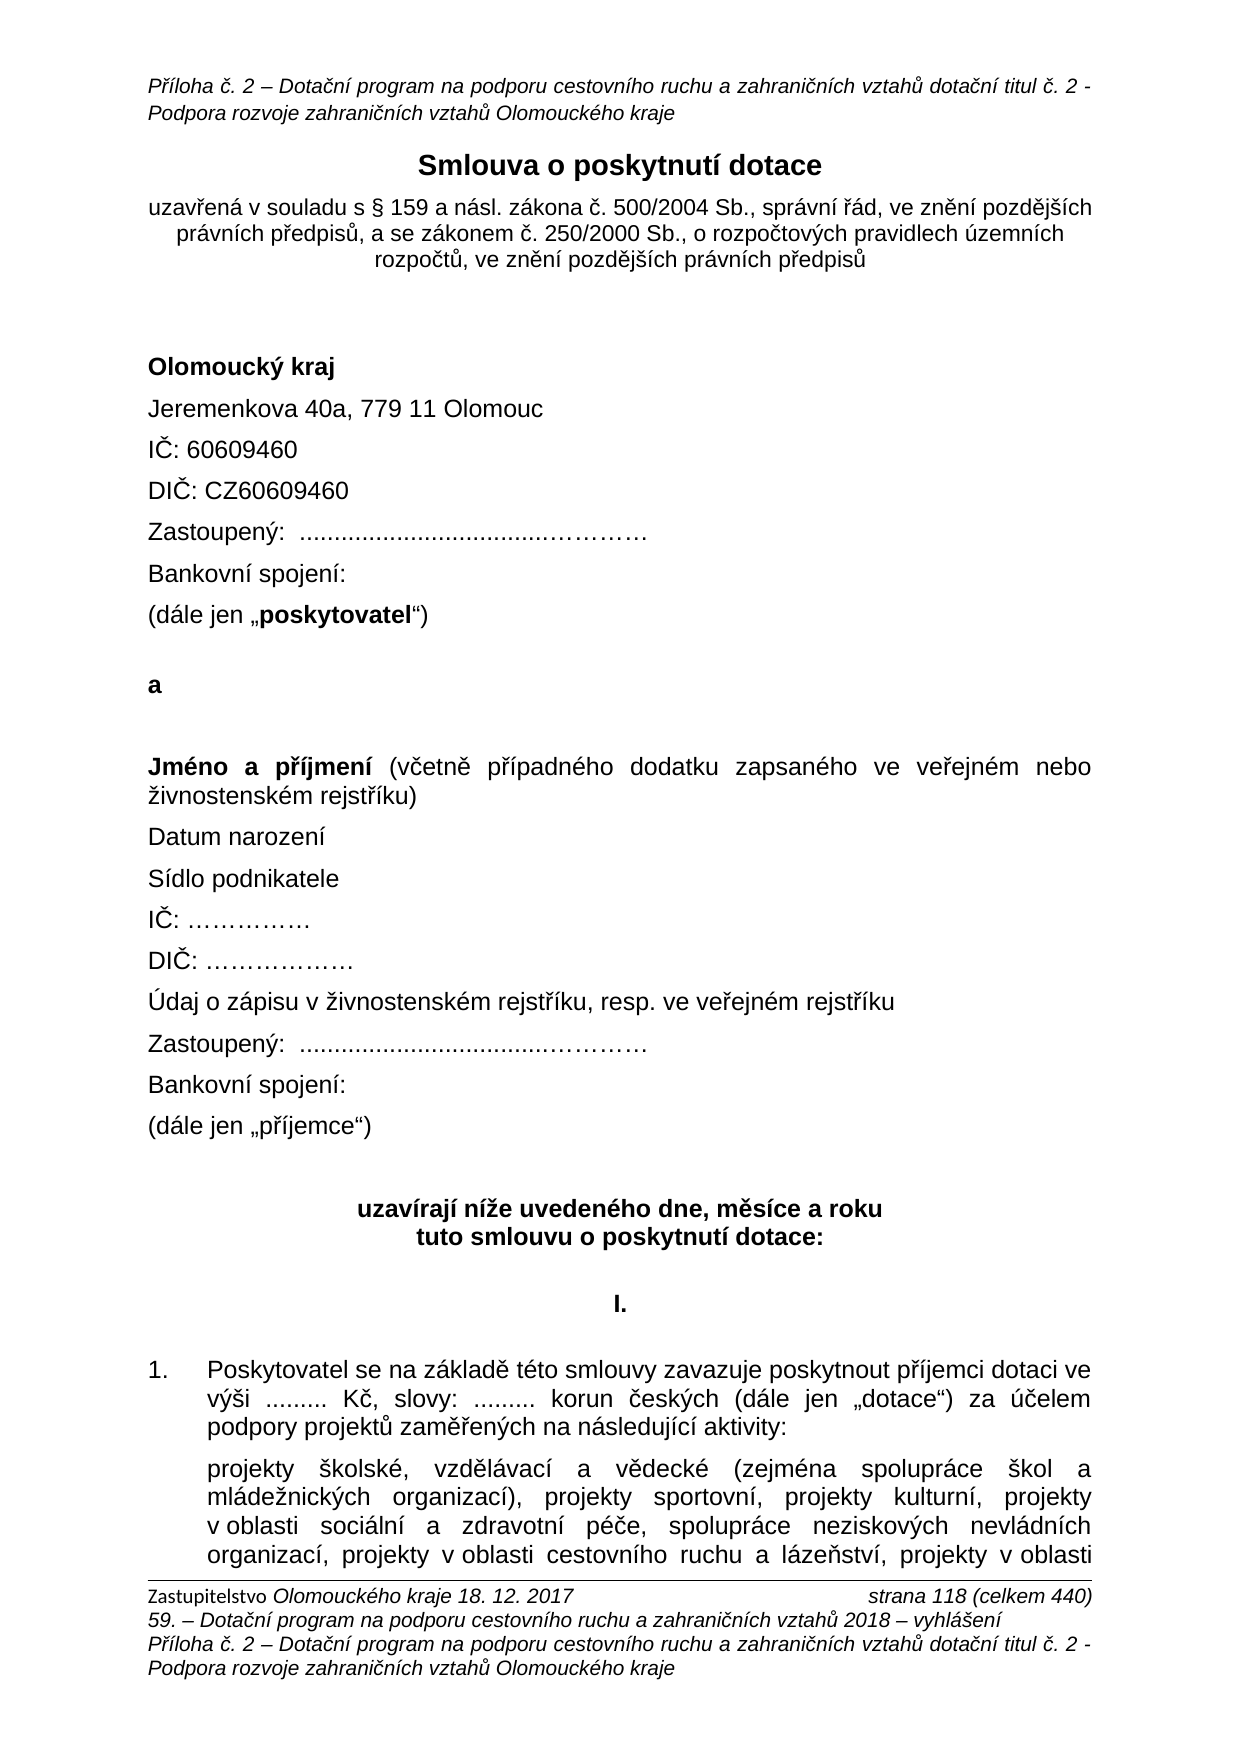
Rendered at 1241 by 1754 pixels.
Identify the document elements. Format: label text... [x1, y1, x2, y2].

text (dále jen „poskytovatel“) [148, 600, 1092, 629]
text IČ: …………… [148, 905, 1092, 934]
text uzavřená v souladu s § 159 a násl. zákona č. 500/2004 Sb., správní řád, ve znění pozdějších právních předpisů, a se zákonem č. 250/2000 Sb., o rozpočtových pravidlech územních rozpočtů, ve znění pozdějších právních předpisů [148, 194, 1092, 273]
text uzavírají níže uvedeného dne, měsíce a roku tuto smlouvu o poskytnutí dotace: [148, 1194, 1092, 1251]
list Poskytovatel se na základě této smlouvy zavazuje poskytnout příjemci dotaci ve výši ......... Kč, slovy: ......... korun českých (dále jen „dotace“) za účelem podpory projektů zaměřených na následující aktivity: [148, 1355, 1092, 1441]
text Bankovní spojení: [148, 559, 1092, 587]
text IČ: 60609460 [148, 435, 1092, 464]
text DIČ: ……………… [148, 946, 1092, 975]
text Sídlo podnikatele [148, 864, 1092, 892]
text Údaj o zápisu v živnostenském rejstříku, resp. ve veřejném rejstříku [148, 987, 1092, 1016]
text Zastoupený: ....................................………… [148, 517, 1092, 546]
text Datum narození [148, 822, 1092, 851]
text Jméno a příjmení (včetně případného dodatku zapsaného ve veřejném nebo živnostenském rejstříku) [148, 752, 1092, 810]
text (dále jen „příjemce“) [148, 1111, 1092, 1140]
text Olomoucký kraj [148, 352, 1092, 381]
text DIČ: CZ60609460 [148, 476, 1092, 505]
text Jeremenkova 40a, 779 11 Olomouc [148, 394, 1092, 422]
text Zastoupený: ....................................………… [148, 1029, 1092, 1057]
text I. [148, 1289, 1092, 1317]
text Smlouva o poskytnutí dotace [148, 148, 1092, 181]
text a [148, 670, 1092, 699]
text Bankovní spojení: [148, 1070, 1092, 1099]
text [207, 1454, 1092, 1569]
